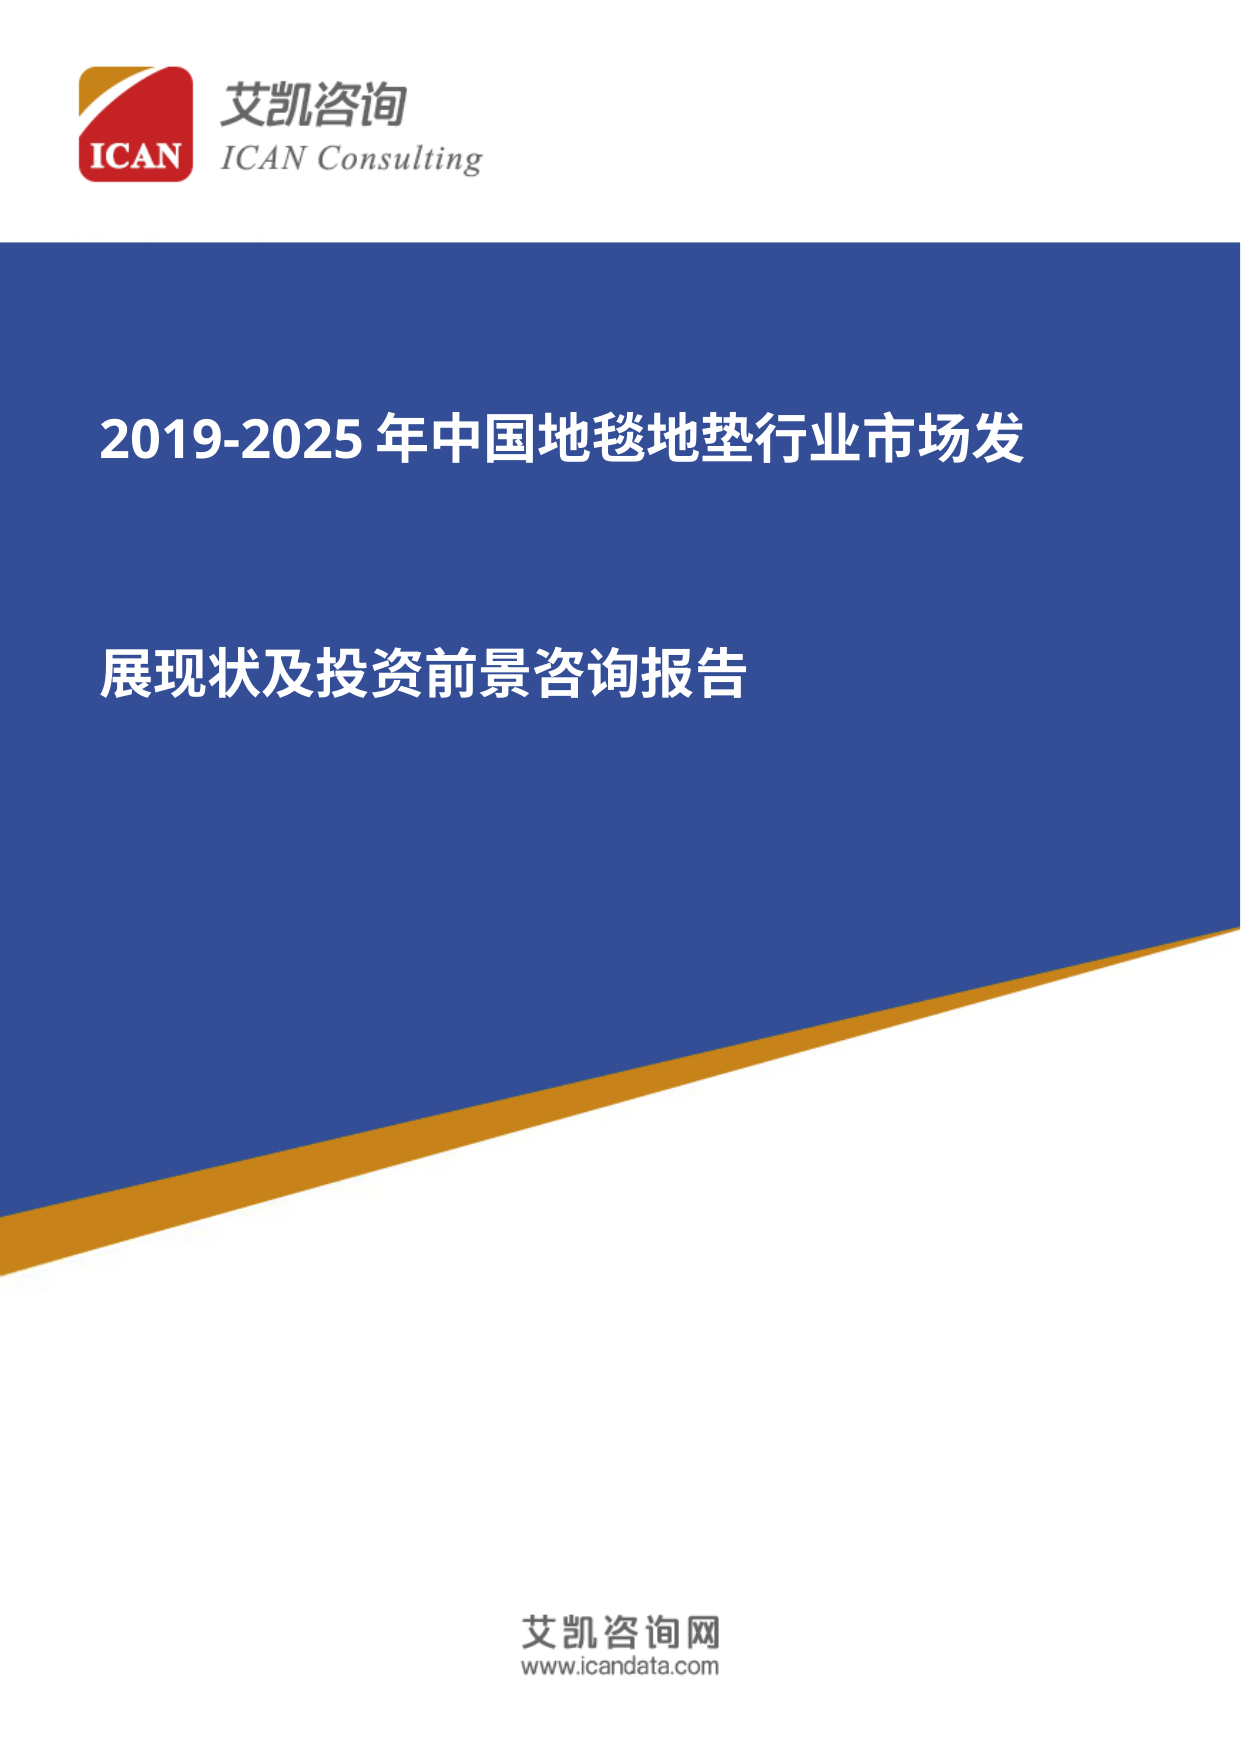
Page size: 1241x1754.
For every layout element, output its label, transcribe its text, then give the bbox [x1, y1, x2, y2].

picture [0, 5, 1241, 1754]
subtitle 2019-2025年中国地毯地垫行业市场发展现状及投资前景咨询报告 [99, 386, 1053, 718]
